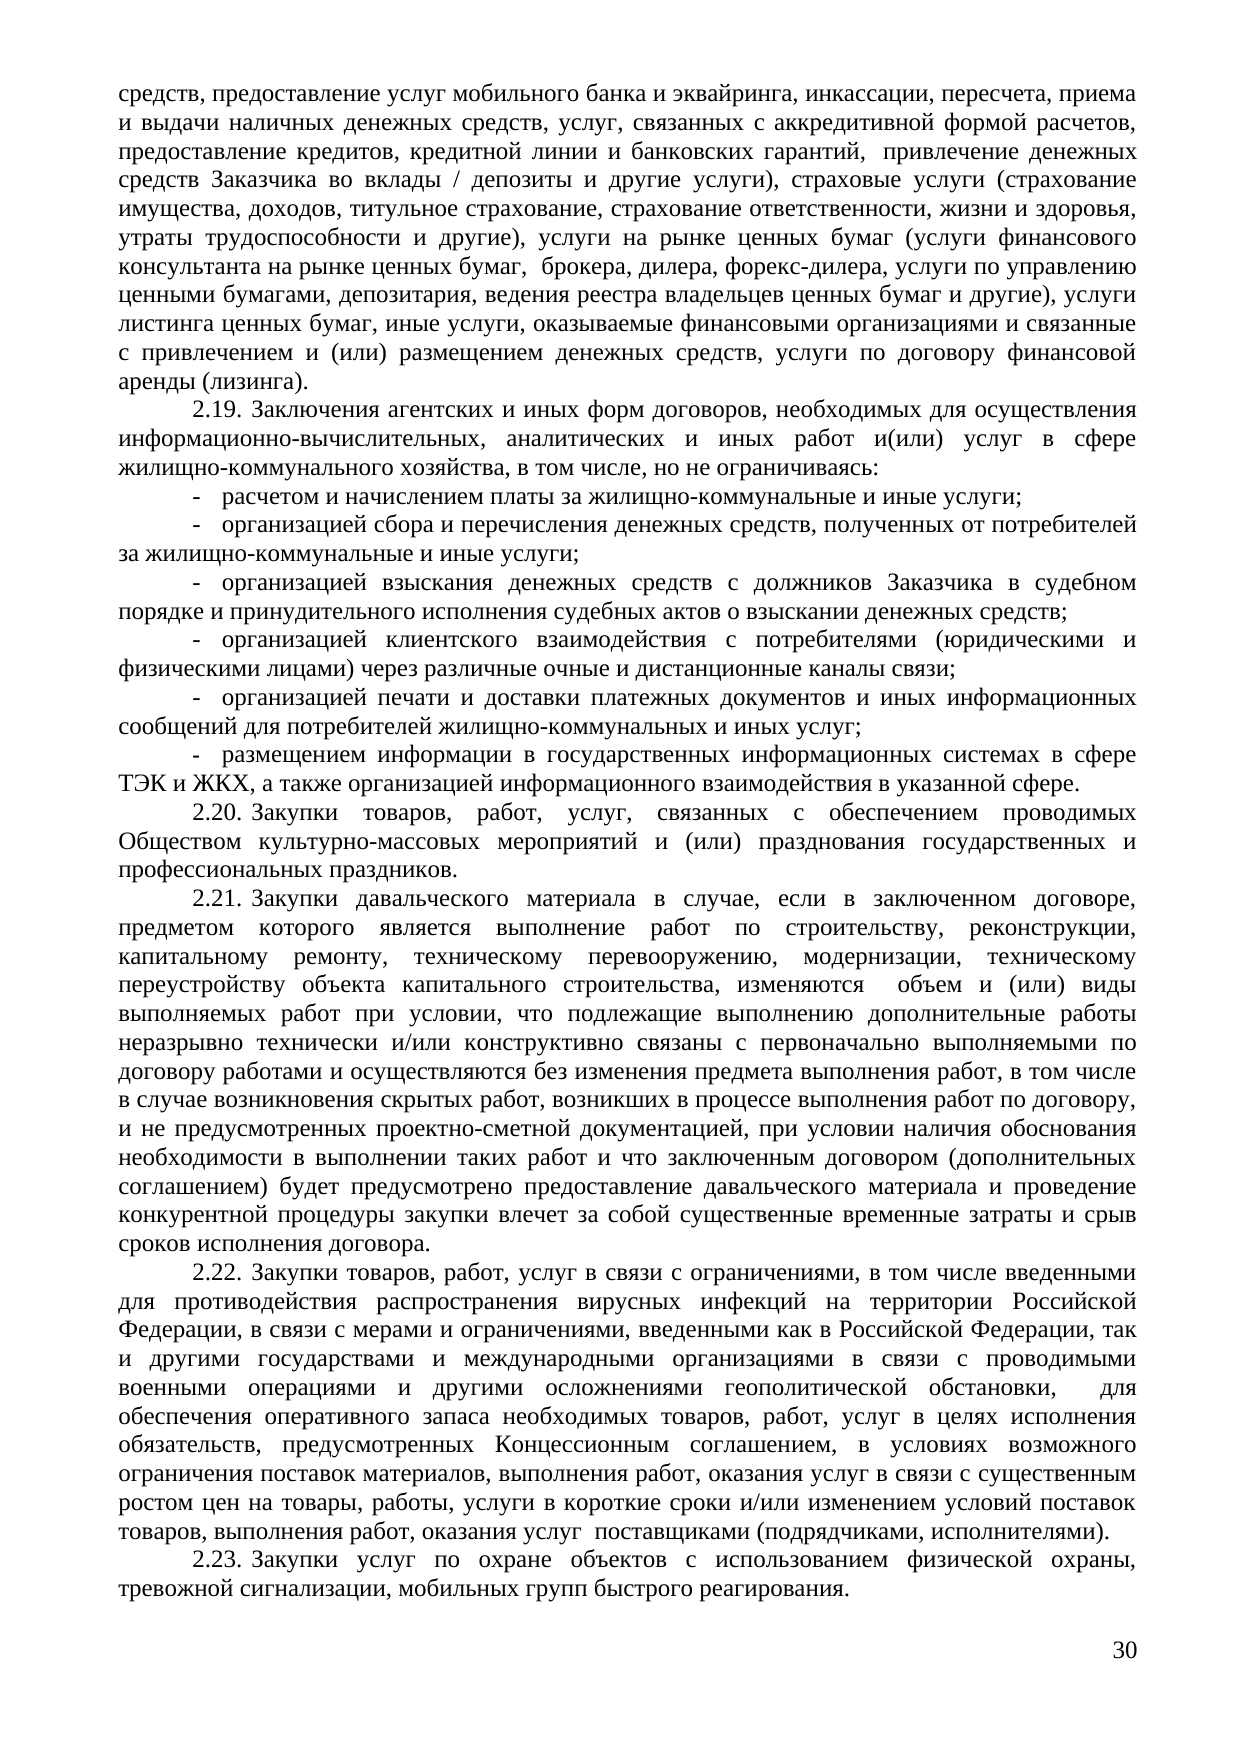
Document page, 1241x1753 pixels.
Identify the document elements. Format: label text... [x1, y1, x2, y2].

list Закупки товаров, работ, услуг, связанных с обеспечением проводимых Обществом культурно-массовых мероприятий и (или) празднования государственных и профессиональных праздников. [118, 797, 1137, 883]
list Закупки давальческого материала в случае, если в заключенном договоре, предметом которого является выполнение работ по строительству, реконструкции, капитальному ремонту, техническому перевооружению, модернизации, техническому переустройству объекта капитального строительства, изменяются объем и (или) виды выполняемых работ при условии, что подлежащие выполнению дополнительные работы неразрывно технически и/или конструктивно связаны с первоначально выполняемыми по договору работами и осуществляются без изменения предмета выполнения работ, в том числе в случае возникновения скрытых работ, возникших в процессе выполнения работ по договору, и не предусмотренных проектно-сметной документацией, при условии наличия обоснования необходимости в выполнении таких работ и что заключенным договором (дополнительных соглашением) будет предусмотрено предоставление давальческого материала и проведение конкурентной процедуры закупки влечет за собой существенные временные затраты и срыв сроков исполнения договора. [118, 883, 1137, 1257]
list Заключения агентских и иных форм договоров, необходимых для осуществления информационно-вычислительных, аналитических и иных работ и(или) услуг в сфере жилищно-коммунального хозяйства, в том числе, но не ограничиваясь: [118, 394, 1137, 481]
list Закупки товаров, работ, услуг в связи с ограничениями, в том числе введенными для противодействия распространения вирусных инфекций на территории Российской Федерации, в связи с мерами и ограничениями, введенными как в Российской Федерации, так и другими государствами и международными организациями в связи с проводимыми военными операциями и другими осложнениями геополитической обстановки, для обеспечения оперативного запаса необходимых товаров, работ, услуг в целях исполнения обязательств, предусмотренных Концессионным соглашением, в условиях возможного ограничения поставок материалов, выполнения работ, оказания услуг в связи с существенным ростом цен на товары, работы, услуги в короткие сроки и/или изменением условий поставок товаров, выполнения работ, оказания услуг поставщиками (подрядчиками, исполнителями). [118, 1257, 1137, 1544]
list размещением информации в государственных информационных системах в сфере ТЭК и ЖКХ, а также организацией информационного взаимодействия в указанной сфере. [118, 739, 1137, 797]
list организацией печати и доставки платежных документов и иных информационных сообщений для потребителей жилищно-коммунальных и иных услуг; [118, 682, 1137, 739]
list организацией клиентского взаимодействия с потребителями (юридическими и физическими лицами) через различные очные и дистанционные каналы связи; [118, 624, 1137, 682]
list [118, 78, 1137, 394]
list организацией взыскания денежных средств с должников Заказчика в судебном порядке и принудительного исполнения судебных актов о взыскании денежных средств; [118, 567, 1137, 624]
list организацией сбора и перечисления денежных средств, полученных от потребителей за жилищно-коммунальные и иные услуги; [118, 509, 1137, 567]
list расчетом и начислением платы за жилищно-коммунальные и иные услуги; [118, 481, 1137, 509]
list Закупки услуг по охране объектов с использованием физической охраны, тревожной сигнализации, мобильных групп быстрого реагирования. [118, 1544, 1137, 1602]
